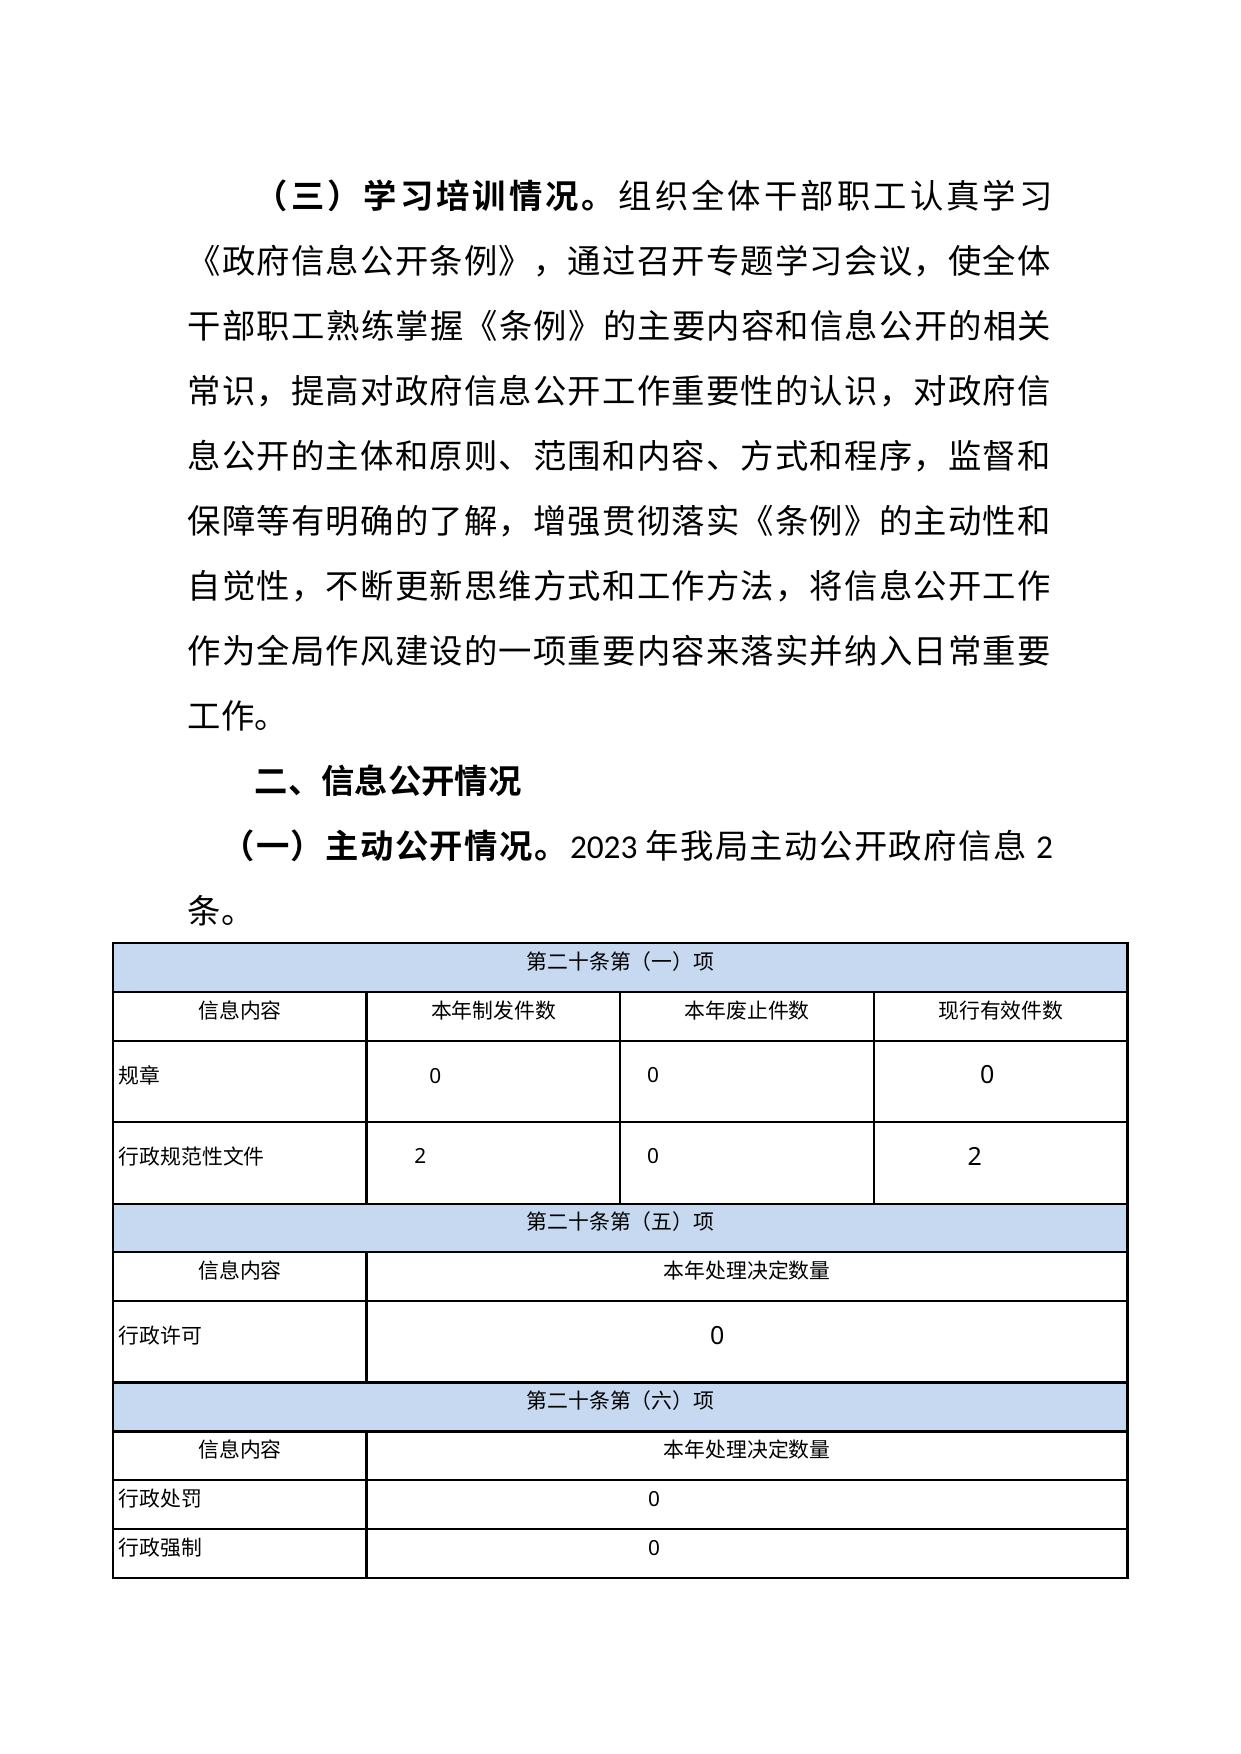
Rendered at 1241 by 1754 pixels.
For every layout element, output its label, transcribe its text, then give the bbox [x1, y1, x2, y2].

table_cell 本年处理决定数量 [368, 1253, 1126, 1300]
table_cell 现行有效件数 [875, 993, 1126, 1040]
table_cell 2 [875, 1123, 1126, 1202]
table_cell 0 [621, 1042, 873, 1121]
text （一）主动公开情况。2023年我局主动公开政府信息2条。 [187, 812, 1053, 942]
table_header 第二十条第（一）项 [114, 944, 1126, 991]
table_cell 信息内容 [114, 1253, 365, 1300]
table_cell 规章 [114, 1042, 365, 1121]
table_cell 0 [368, 1042, 619, 1121]
table_cell 行政处罚 [114, 1481, 365, 1528]
table_cell 0 [875, 1042, 1126, 1121]
table_cell 本年处理决定数量 [368, 1433, 1126, 1479]
table_cell 第二十条第（五）项 [114, 1205, 1126, 1251]
table_cell 行政强制 [114, 1530, 365, 1577]
table_cell 0 [368, 1481, 1126, 1528]
table_cell 本年制发件数 [368, 993, 619, 1040]
text 二、信息公开情况 [187, 747, 1053, 812]
table_cell 0 [368, 1302, 1126, 1381]
table_cell 行政许可 [114, 1302, 365, 1381]
table_cell 2 [368, 1123, 619, 1202]
table_cell 0 [368, 1530, 1126, 1577]
table_cell 0 [621, 1123, 873, 1202]
table_cell 行政规范性文件 [114, 1123, 365, 1202]
table_cell 第二十条第（六）项 [114, 1384, 1126, 1430]
table_cell 本年废止件数 [621, 993, 873, 1040]
text （三）学习培训情况。组织全体干部职工认真学习《政府信息公开条例》，通过召开专题学习会议，使全体干部职工熟练掌握《条例》的主要内容和信息公开的相关常识，提高对政府信息公开工作重要性的认识，对政府信息公开的主体和原则、范围和内容、方式和程序，监督和保障等有明确的了解，增强贯彻落实《条例》的主动性和自觉性，不断更新思维方式和工作方法，将信息公开工作作为全局作风建设的一项重要内容来落实并纳入日常重要工作。 [187, 162, 1053, 747]
table_cell 信息内容 [114, 1433, 365, 1479]
table_cell 信息内容 [114, 993, 365, 1040]
